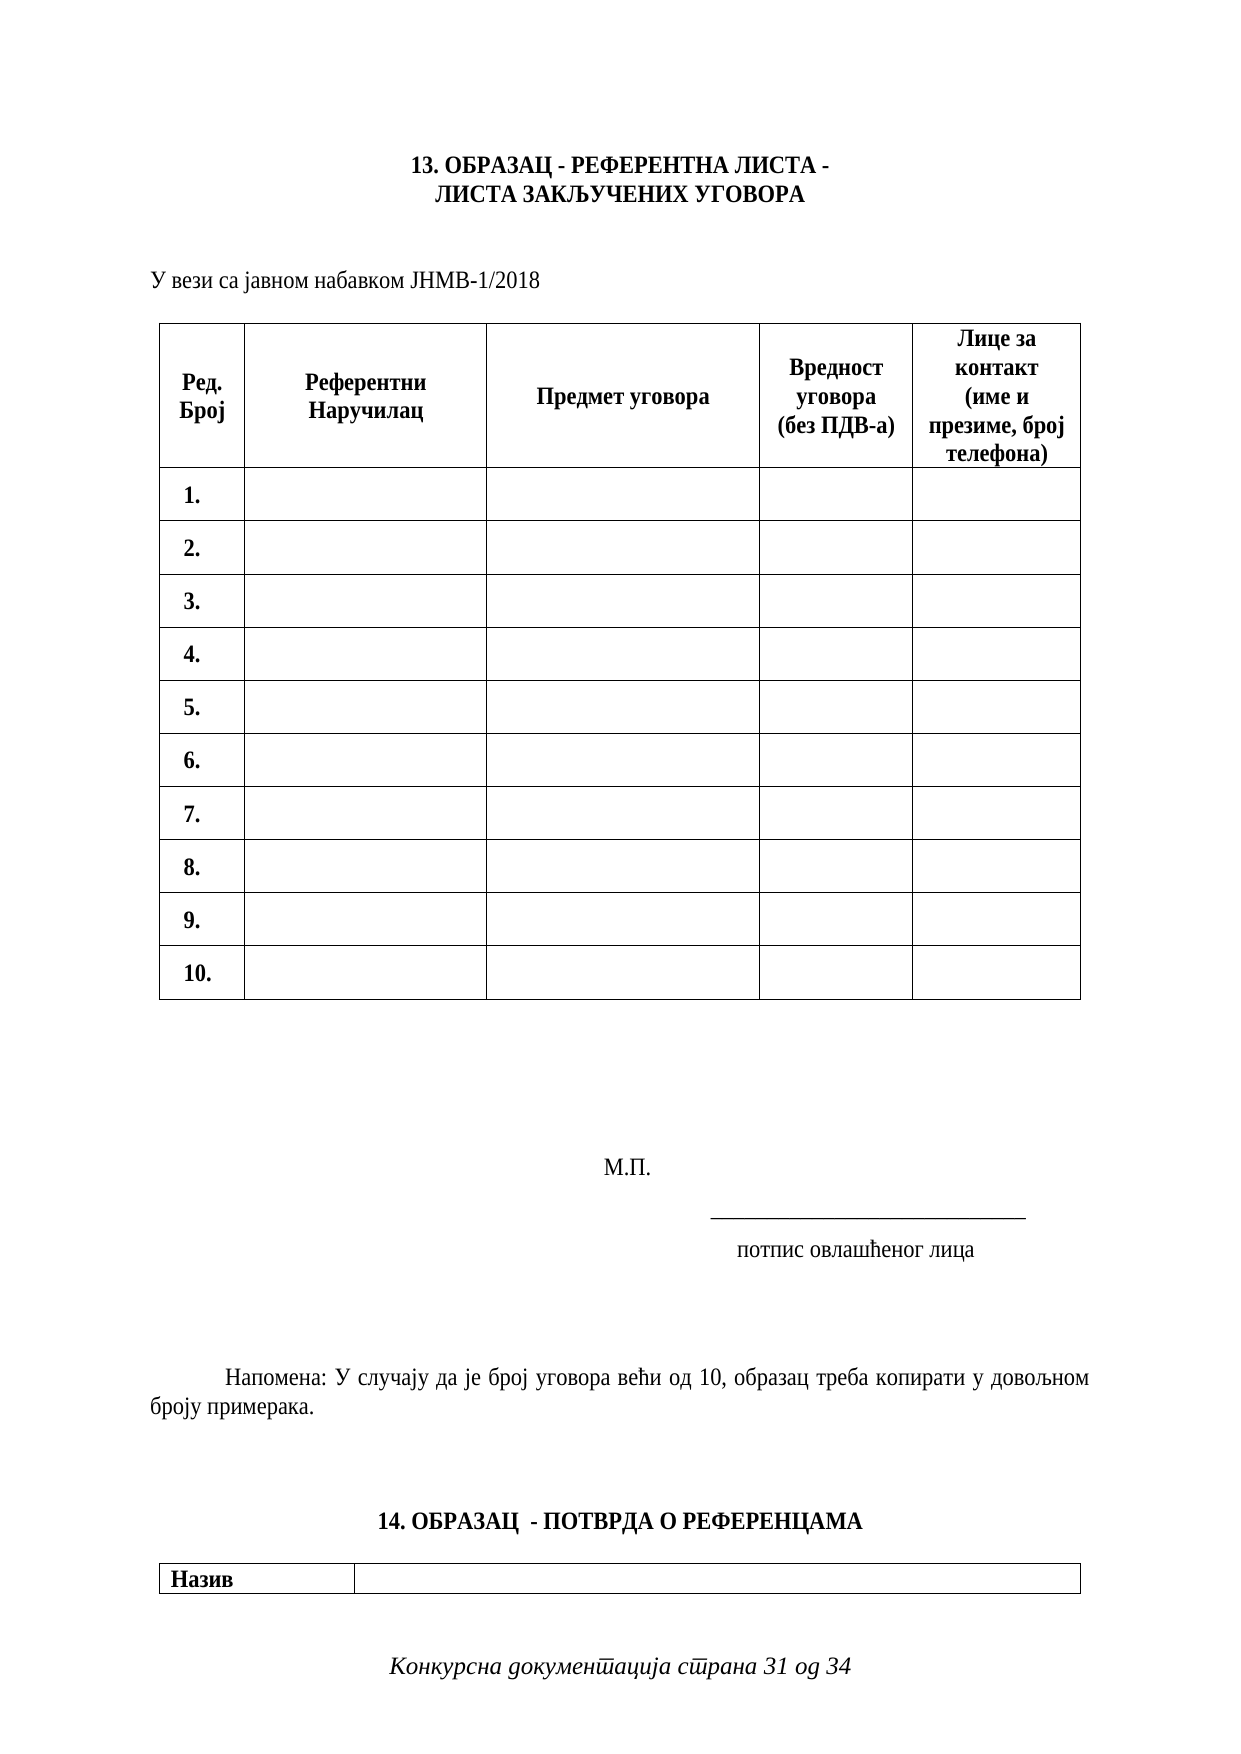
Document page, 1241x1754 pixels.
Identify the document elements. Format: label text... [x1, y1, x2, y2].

table_cell [487, 521, 759, 573]
table_cell [760, 521, 912, 573]
table_cell [760, 468, 912, 520]
table_cell [760, 893, 912, 945]
table_cell [160, 575, 244, 627]
table_cell [760, 681, 912, 733]
table_cell [913, 521, 1080, 573]
table_cell [487, 628, 759, 680]
text ____________________________ [525, 1193, 1090, 1222]
text потпис овлашћеног лица [150, 1234, 1090, 1263]
table_cell [487, 893, 759, 945]
table_cell [245, 840, 486, 892]
table_header [355, 1564, 1080, 1593]
table_cell [160, 521, 244, 573]
table_cell [487, 575, 759, 627]
table_cell [160, 946, 244, 998]
table_cell [245, 893, 486, 945]
table_cell [245, 734, 486, 786]
table_cell [487, 787, 759, 839]
table_header Лице за контакт (име и презиме, број телефона) [913, 324, 1080, 467]
table_cell [160, 468, 244, 520]
subtitle ЛИСТА ЗАКЉУЧЕНИХ УГОВОРА [150, 179, 1090, 207]
table_cell [760, 734, 912, 786]
table_cell [487, 946, 759, 998]
table_cell [487, 681, 759, 733]
table_header Предмет уговора [487, 324, 759, 467]
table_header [160, 1564, 354, 1593]
table_cell [245, 681, 486, 733]
table_header Референтни Наручилац [245, 324, 486, 467]
table_cell [160, 681, 244, 733]
table_cell [913, 840, 1080, 892]
table_cell [160, 840, 244, 892]
table_cell [913, 575, 1080, 627]
table_cell [760, 628, 912, 680]
subtitle 14. ОБРАЗАЦ - ПОТВРДА О РЕФЕРЕНЦАМА [150, 1506, 1090, 1534]
table_cell [760, 787, 912, 839]
table_header Ред. Број [160, 324, 244, 467]
table_cell [160, 787, 244, 839]
table_cell [245, 521, 486, 573]
table_cell [245, 787, 486, 839]
table_cell [913, 893, 1080, 945]
table_cell [245, 468, 486, 520]
text М.П. [525, 1152, 1090, 1181]
table_cell [760, 575, 912, 627]
table_cell [245, 575, 486, 627]
text У вези са јавном набавком ЈНМВ-1/2018 [150, 265, 1090, 294]
table_cell [160, 893, 244, 945]
table_cell [913, 468, 1080, 520]
table_cell [913, 734, 1080, 786]
table_cell [245, 628, 486, 680]
table_cell [487, 734, 759, 786]
table_cell [160, 734, 244, 786]
table_cell [245, 946, 486, 998]
subtitle 13. ОБРАЗАЦ - РЕФЕРЕНТНА ЛИСТА - [150, 150, 1090, 179]
table_cell [913, 628, 1080, 680]
table_cell [160, 628, 244, 680]
table_cell [913, 946, 1080, 998]
table_header Вредност уговора (без ПДВ-а) [760, 324, 912, 467]
table_cell [760, 840, 912, 892]
table_cell [487, 468, 759, 520]
table_cell [913, 787, 1080, 839]
table_cell [913, 681, 1080, 733]
table_cell [487, 840, 759, 892]
text Напомена: У случају да је број уговора већи од 10, образац треба копирати у довољном броју примерака. [150, 1362, 1090, 1419]
table_cell [760, 946, 912, 998]
